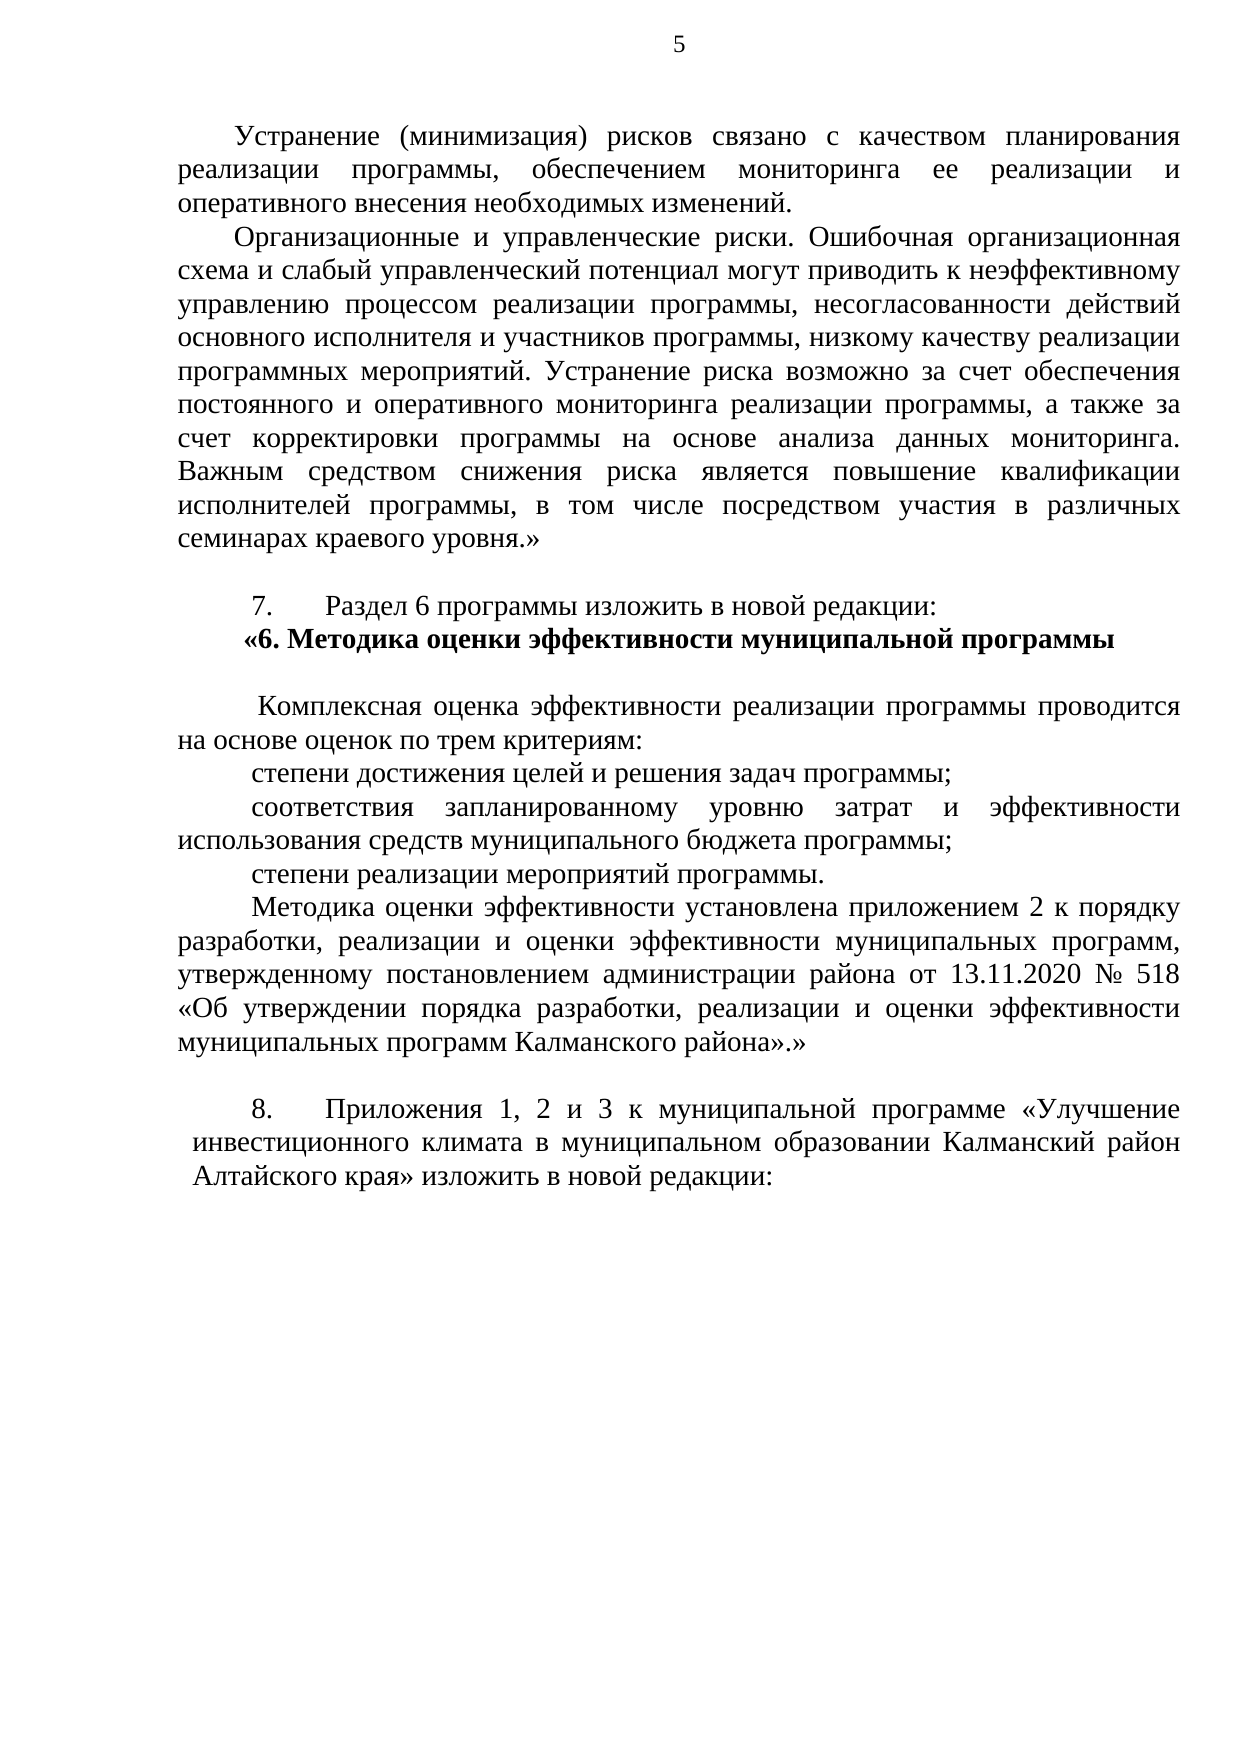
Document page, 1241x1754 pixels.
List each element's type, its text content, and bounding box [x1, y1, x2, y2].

text «6. Методика оценки эффективности муниципальной программы [177, 621, 1181, 655]
list Приложения 1, 2 и 3 к муниципальной программе «Улучшение инвестиционного климата в муниципальном образовании Калманский район Алтайского края» изложить в новой редакции: [192, 1091, 1181, 1191]
text Организационные и управленческие риски. Ошибочная организационная схема и слабый управленческий потенциал могут приводить к неэффективному управлению процессом реализации программы, несогласованности действий основного исполнителя и участников программы, низкому качеству реализации программных мероприятий. Устранение риска возможно за счет обеспечения постоянного и оперативного мониторинга реализации программы, а также за счет корректировки программы на основе анализа данных мониторинга. Важным средством снижения риска является повышение квалификации исполнителей программы, в том числе посредством участия в различных семинарах краевого уровня.» [177, 219, 1181, 554]
text Устранение (минимизация) рисков связано с качеством планирования реализации программы, обеспечением мониторинга ее реализации и оперативного внесения необходимых изменений. [177, 118, 1181, 219]
text Методика оценки эффективности установлена приложением 2 к порядку разработки, реализации и оценки эффективности муниципальных программ, утвержденному постановлением администрации района от 13.11.2020 № 518 «Об утверждении порядка разработки, реализации и оценки эффективности муниципальных программ Калманского района».» [177, 889, 1181, 1057]
text степени реализации мероприятий программы. [177, 856, 1181, 889]
text степени достижения целей и решения задач программы; [177, 755, 1181, 789]
text Комплексная оценка эффективности реализации программы проводится на основе оценок по трем критериям: [177, 688, 1181, 755]
text соответствия запланированному уровню затрат и эффективности использования средств муниципального бюджета программы; [177, 789, 1181, 856]
list Раздел 6 программы изложить в новой редакции: [177, 588, 1181, 621]
